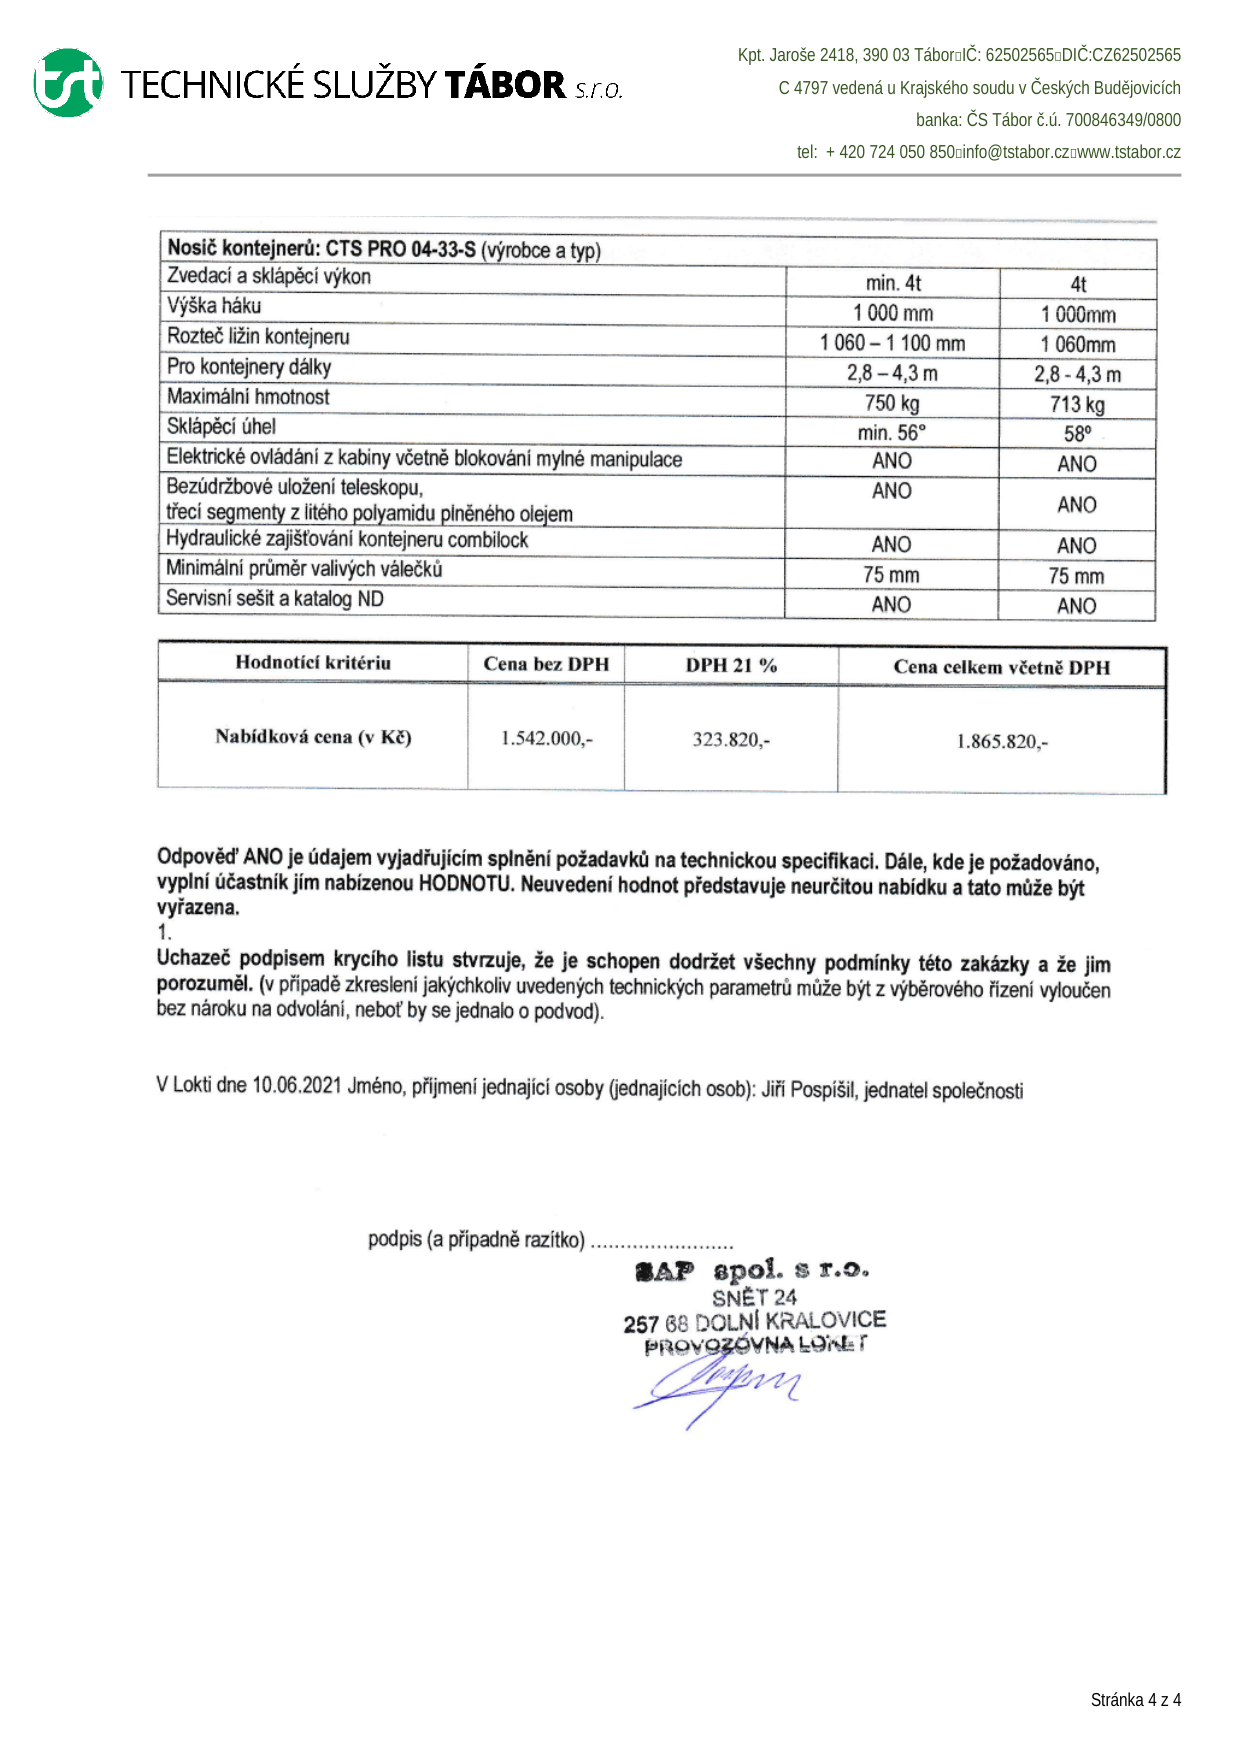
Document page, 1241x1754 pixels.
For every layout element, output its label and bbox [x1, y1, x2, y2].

picture [31, 45, 632, 118]
